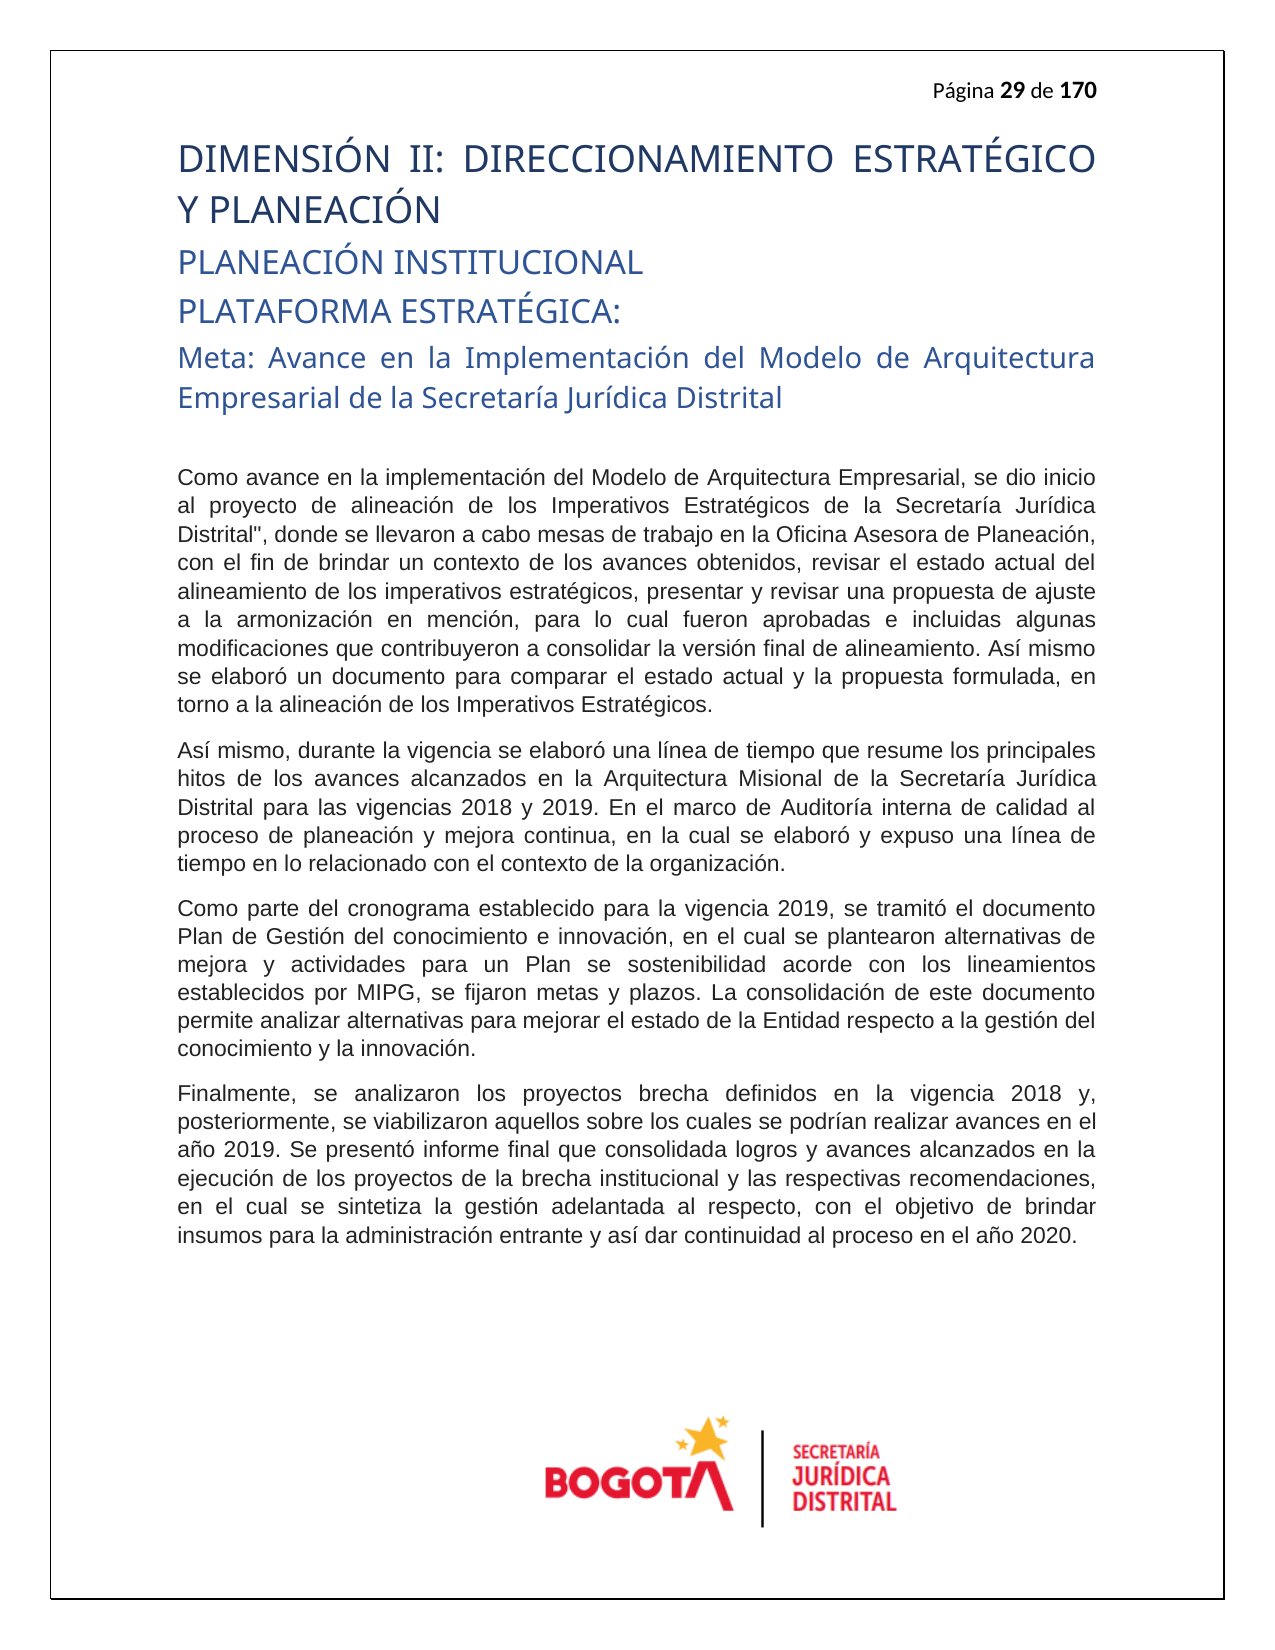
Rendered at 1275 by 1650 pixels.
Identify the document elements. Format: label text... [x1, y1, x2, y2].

text Como avance en la implementación del Modelo de Arquitectura Empresarial, se dio inicio al proyecto de alineación de los Imperativos Estratégicos de la Secretaría Jurídica Distrital", donde se llevaron a cabo mesas de trabajo en la Oficina Asesora de Planeación, con el fin de brindar un contexto de los avances obtenidos, revisar el estado actual del alineamiento de los imperativos estratégicos, presentar y revisar una propuesta de ajuste a la armonización en mención, para lo cual fueron aprobadas e incluidas algunas modificaciones que contribuyeron a consolidar la versión final de alineamiento. Así mismo se elaboró un documento para comparar el estado actual y la propuesta formulada, en torno a la alineación de los Imperativos Estratégicos. [177, 464, 1097, 718]
subtitle PLANEACIÓN INSTITUCIONAL [177, 238, 1097, 284]
text Como parte del cronograma establecido para la vigencia 2019, se tramitó el documento Plan de Gestión del conocimiento e innovación, en el cual se plantearon alternativas de mejora y actividades para un Plan se sostenibilidad acorde con los lineamientos establecidos por MIPG, se fijaron metas y plazos. La consolidación de este documento permite analizar alternativas para mejorar el estado de la Entidad respecto a la gestión del conocimiento y la innovación. [177, 895, 1097, 1061]
subtitle PLATAFORMA ESTRATÉGICA: [177, 288, 1097, 333]
text Finalmente, se analizaron los proyectos brecha definidos en la vigencia 2018 y, posteriormente, se viabilizaron aquellos sobre los cuales se podrían realizar avances en el año 2019. Se presentó informe final que consolidada logros y avances alcanzados en la ejecución de los proyectos de la brecha institucional y las respectivas recomendaciones, en el cual se sintetiza la gestión adelantada al respecto, con el objetivo de brindar insumos para la administración entrante y así dar continuidad al proceso en el año 2020. [177, 1079, 1097, 1248]
picture [533, 1406, 917, 1548]
subtitle Meta: Avance en la Implementación del Modelo de Arquitectura Empresarial de la Secretaría Jurídica Distrital [177, 338, 1097, 417]
text Así mismo, durante la vigencia se elaboró una línea de tiempo que resume los principales hitos de los avances alcanzados en la Arquitectura Misional de la Secretaría Jurídica Distrital para las vigencias 2018 y 2019. En el marco de Auditoría interna de calidad al proceso de planeación y mejora continua, en la cual se elaboró y expuso una línea de tiempo en lo relacionado con el contexto de la organización. [177, 737, 1097, 877]
subtitle DIMENSIÓN II: DIRECCIONAMIENTO ESTRATÉGICO Y PLANEACIÓN [177, 132, 1097, 234]
